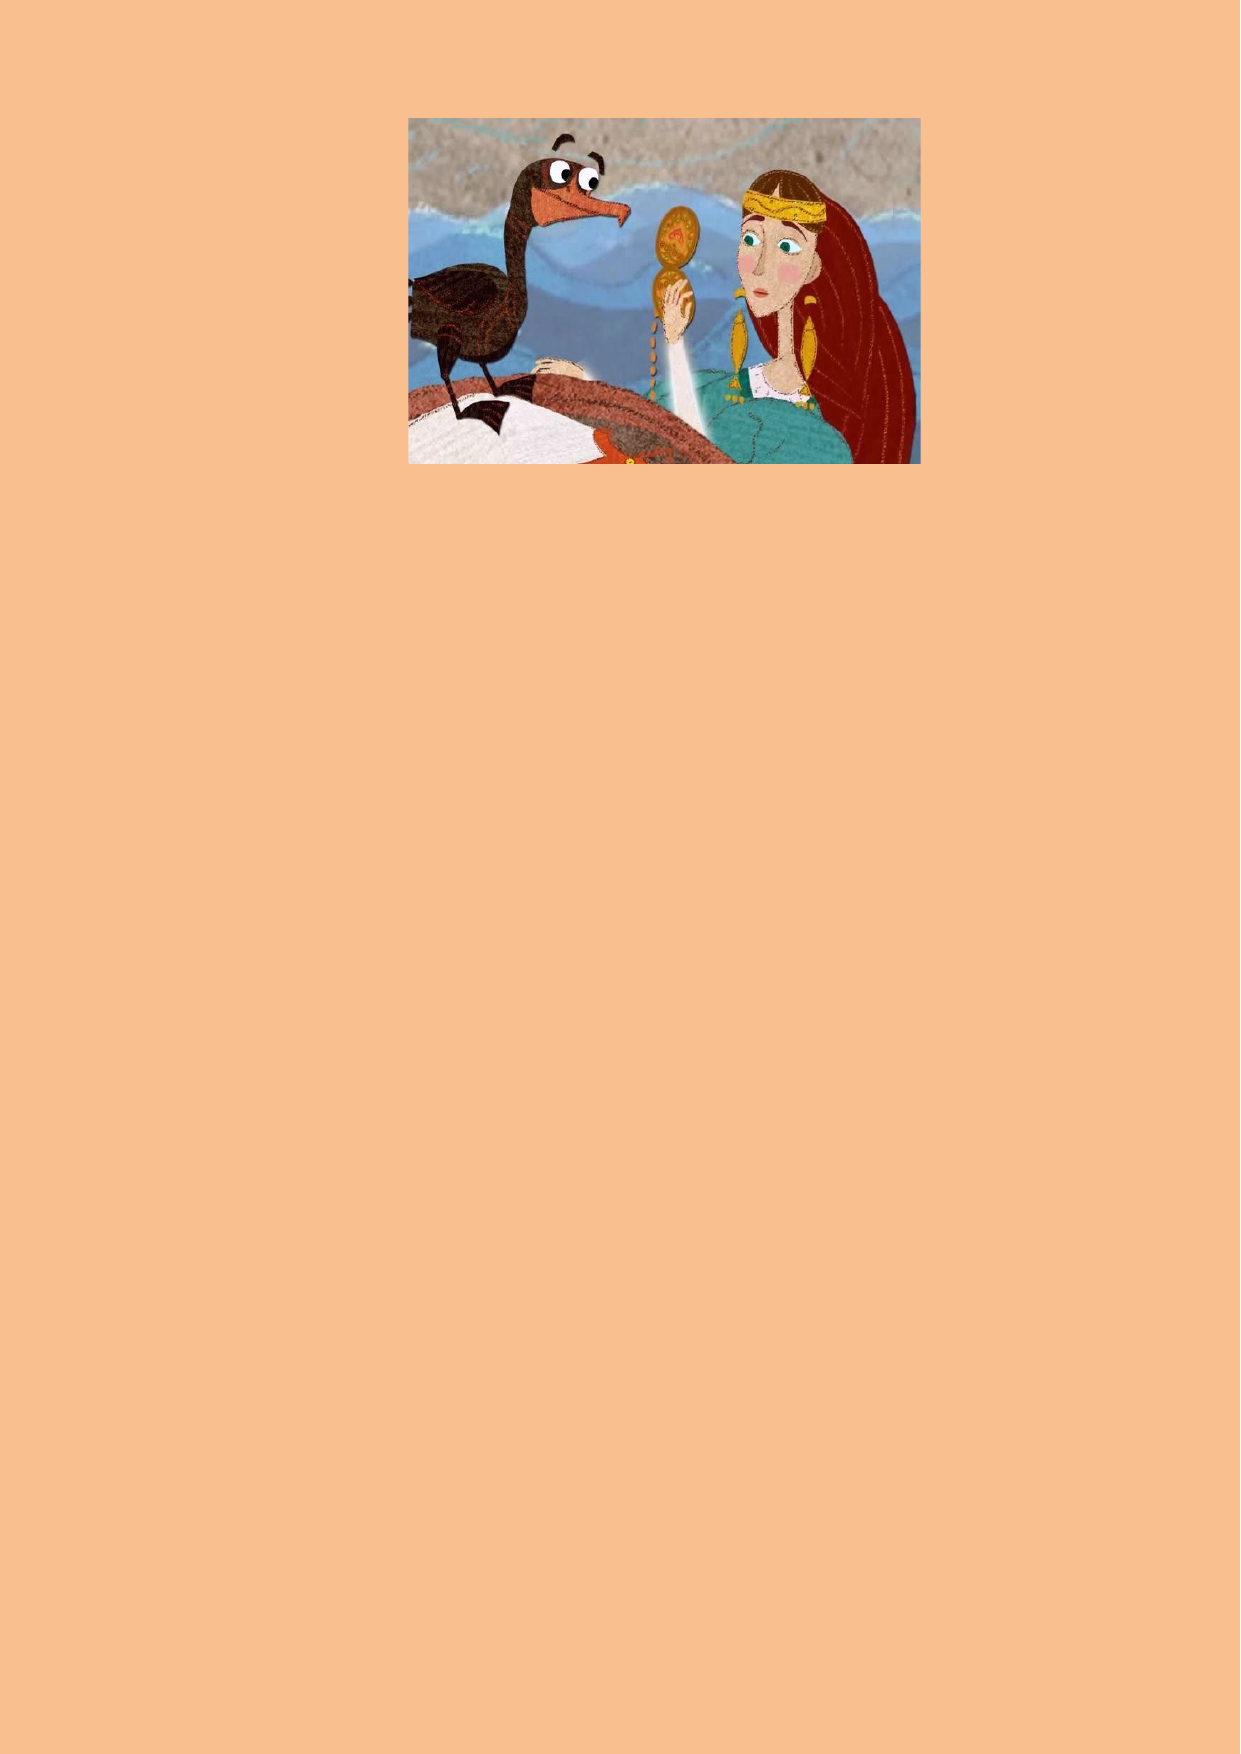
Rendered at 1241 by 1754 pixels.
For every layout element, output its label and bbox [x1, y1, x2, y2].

picture [408, 118, 921, 464]
